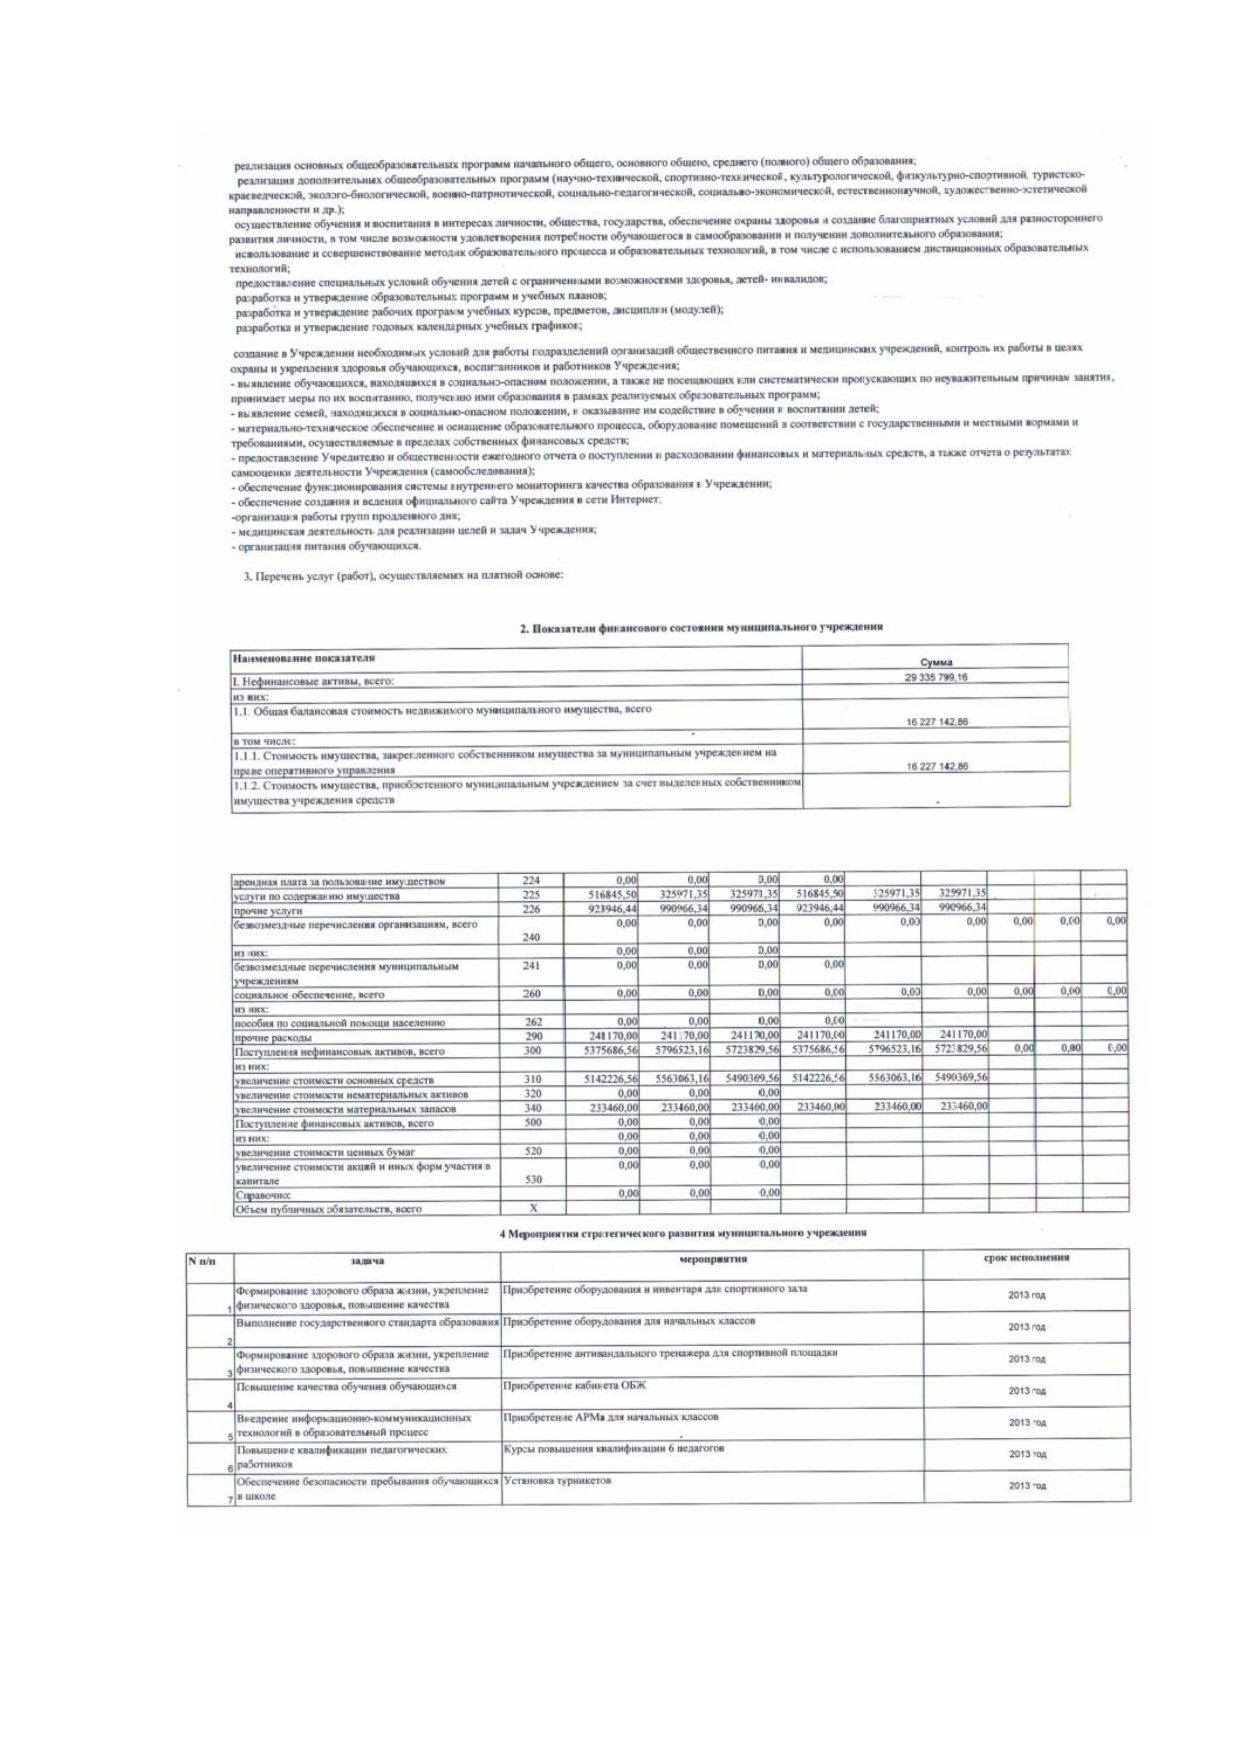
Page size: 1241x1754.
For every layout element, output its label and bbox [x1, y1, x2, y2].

picture [177, 837, 1151, 1537]
picture [177, 118, 1151, 834]
